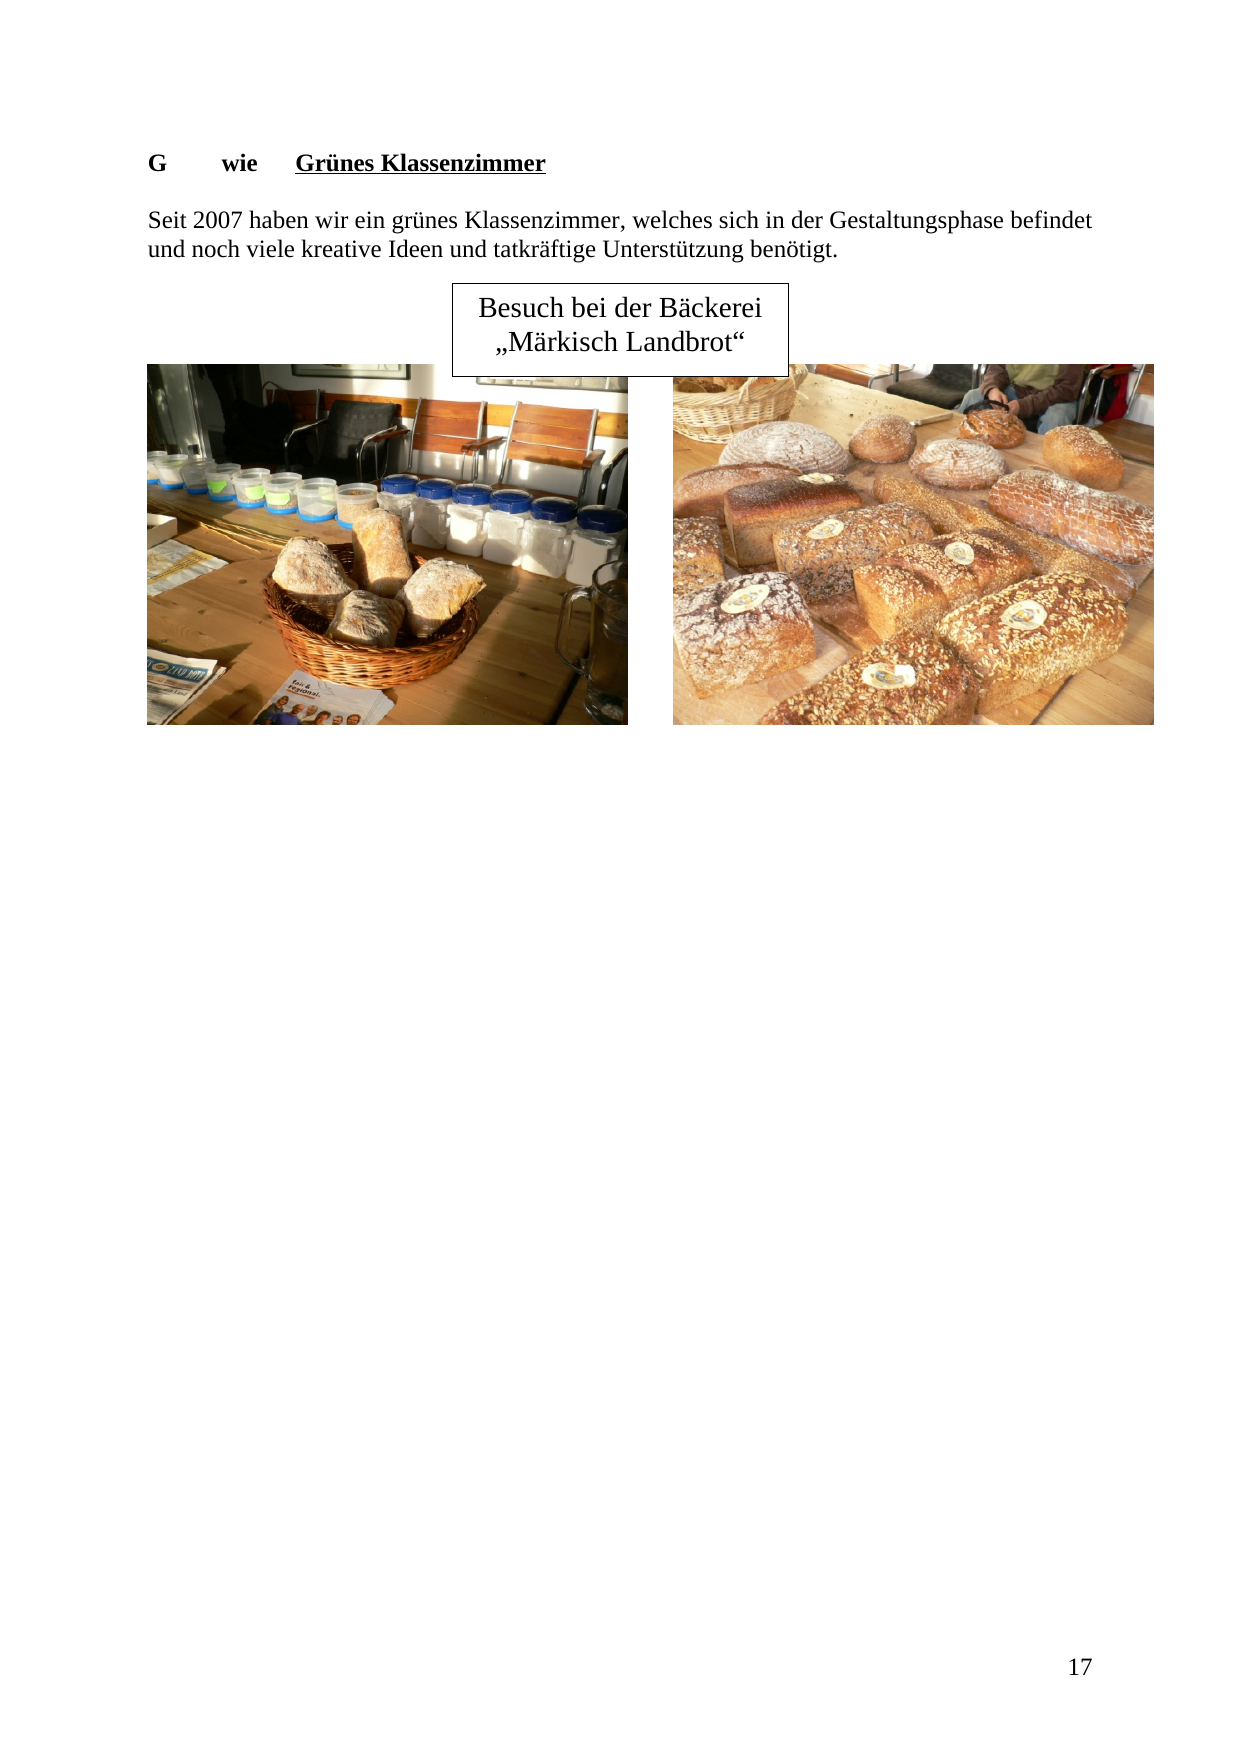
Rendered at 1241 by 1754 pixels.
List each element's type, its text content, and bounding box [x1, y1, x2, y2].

text G wie Grünes Klassenzimmer [148, 148, 1093, 176]
picture [673, 364, 1154, 725]
text Seit 2007 haben wir ein grünes Klassenzimmer, welches sich in der Gestaltungsphase befindet und noch viele kreative Ideen und tatkräftige Unterstützung benötigt. [148, 205, 1093, 263]
picture [147, 364, 628, 725]
